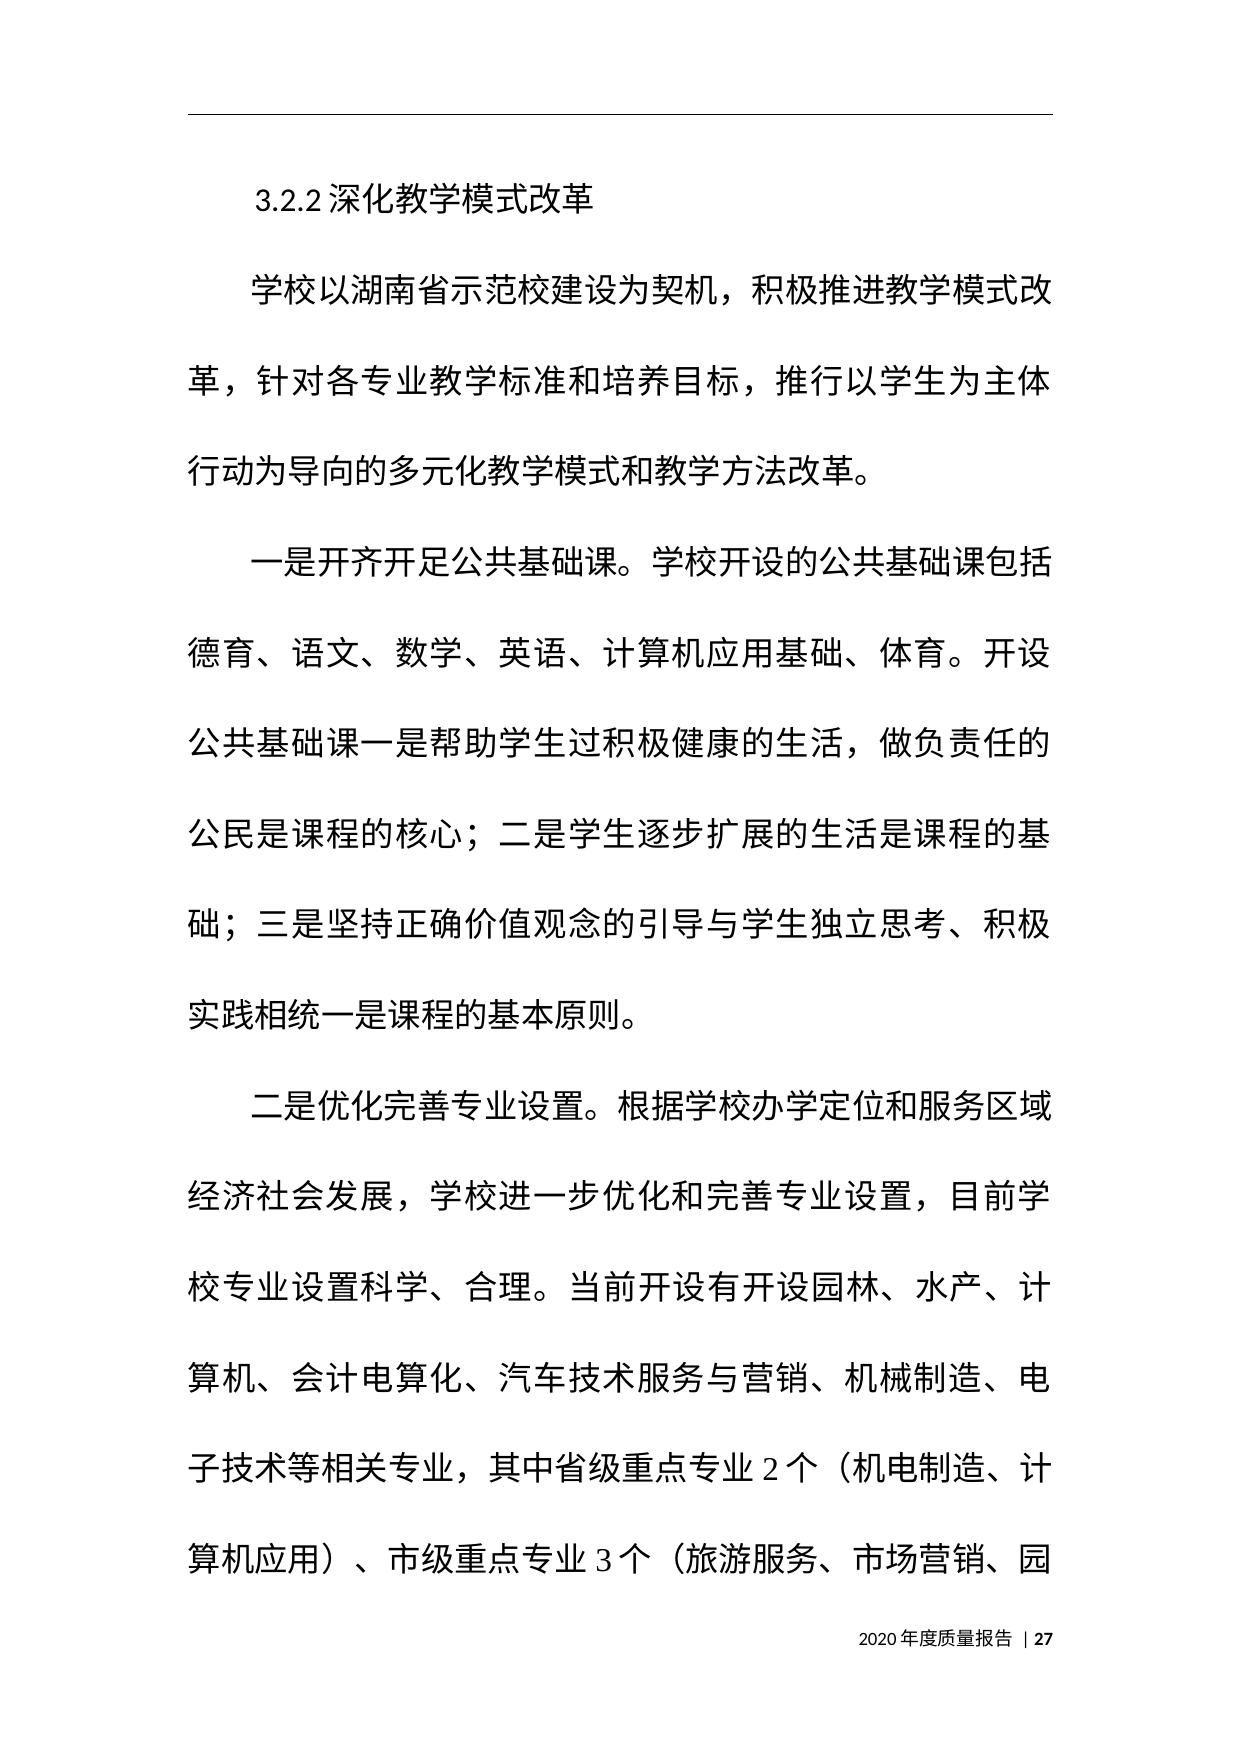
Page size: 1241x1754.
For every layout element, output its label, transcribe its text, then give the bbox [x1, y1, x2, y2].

text 一是开齐开足公共基础课。学校开设的公共基础课包括德育、语文、数学、英语、计算机应用基础、体育。开设公共基础课一是帮助学生过积极健康的生活，做负责任的公民是课程的核心；二是学生逐步扩展的生活是课程的基础；三是坚持正确价值观念的引导与学生独立思考、积极实践相统一是课程的基本原则。 [187, 514, 1053, 1058]
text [187, 1058, 1053, 1602]
subtitle 3.2.2深化教学模式改革 [187, 152, 1053, 243]
text 学校以湖南省示范校建设为契机，积极推进教学模式改革，针对各专业教学标准和培养目标，推行以学生为主体，行动为导向的多元化教学模式和教学方法改革。 [187, 243, 1053, 514]
